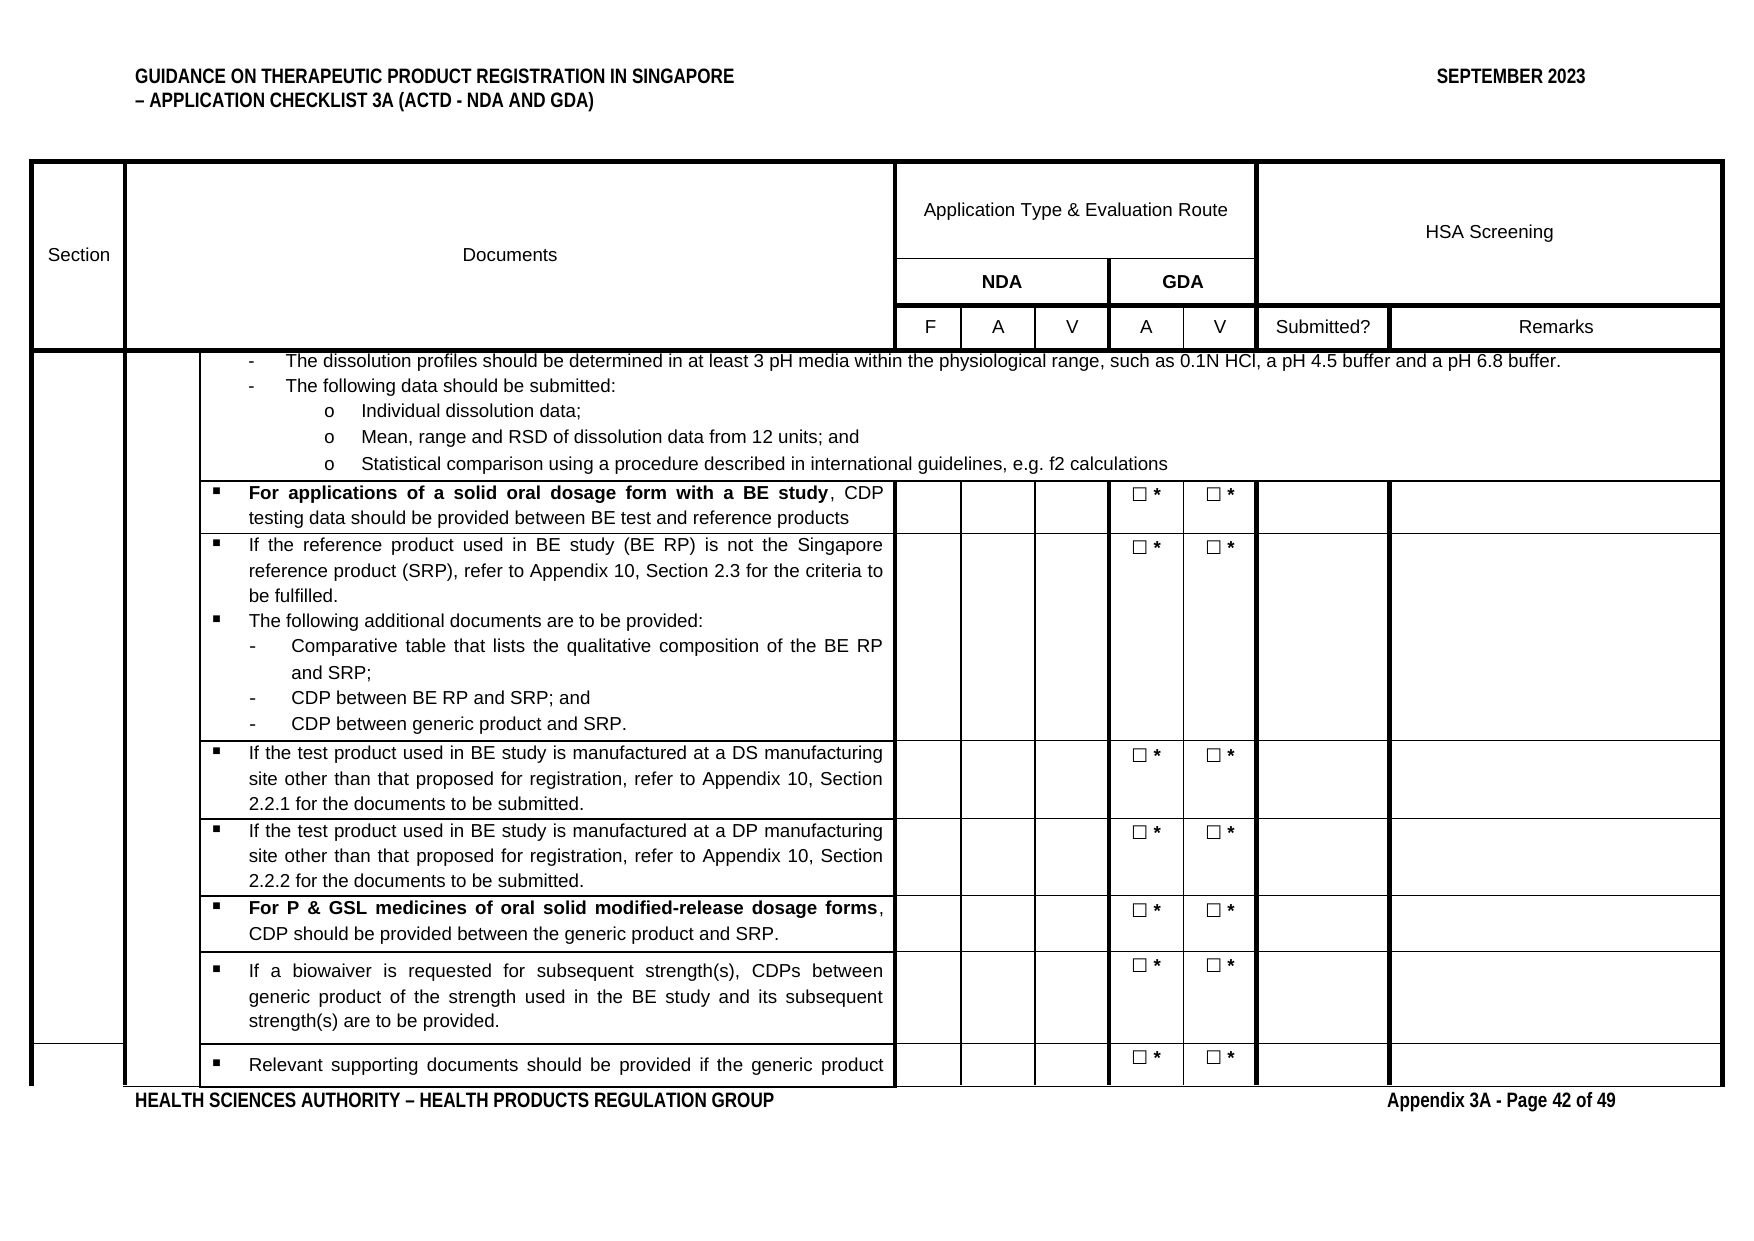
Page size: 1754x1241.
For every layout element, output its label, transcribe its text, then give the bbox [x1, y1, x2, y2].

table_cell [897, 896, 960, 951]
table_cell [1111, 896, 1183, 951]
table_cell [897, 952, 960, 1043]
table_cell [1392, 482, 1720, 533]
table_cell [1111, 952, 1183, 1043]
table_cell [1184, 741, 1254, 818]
table_header Documents [127, 164, 893, 348]
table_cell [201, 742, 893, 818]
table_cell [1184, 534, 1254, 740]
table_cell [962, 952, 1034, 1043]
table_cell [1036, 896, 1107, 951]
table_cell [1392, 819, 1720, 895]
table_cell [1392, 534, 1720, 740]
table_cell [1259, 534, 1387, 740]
table_cell V [1036, 308, 1107, 348]
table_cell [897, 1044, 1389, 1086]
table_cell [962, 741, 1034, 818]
table_cell F [897, 308, 960, 348]
table_cell NDA [897, 259, 1107, 303]
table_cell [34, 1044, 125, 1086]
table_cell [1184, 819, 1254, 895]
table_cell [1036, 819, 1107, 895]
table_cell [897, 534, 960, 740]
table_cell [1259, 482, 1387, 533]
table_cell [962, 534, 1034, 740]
table_cell A [1111, 308, 1183, 348]
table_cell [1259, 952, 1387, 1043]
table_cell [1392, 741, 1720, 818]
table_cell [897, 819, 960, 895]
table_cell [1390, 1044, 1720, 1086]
table_cell V [1184, 308, 1254, 348]
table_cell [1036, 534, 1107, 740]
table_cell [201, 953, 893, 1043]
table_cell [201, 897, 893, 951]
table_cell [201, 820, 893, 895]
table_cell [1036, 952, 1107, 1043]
table_header Section [34, 164, 123, 348]
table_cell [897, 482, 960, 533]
table_cell Submitted? [1259, 308, 1387, 348]
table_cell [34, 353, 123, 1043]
table_header HSA Screening [1259, 164, 1720, 303]
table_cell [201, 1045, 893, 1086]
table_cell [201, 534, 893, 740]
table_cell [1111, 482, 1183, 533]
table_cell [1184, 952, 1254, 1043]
table_cell Remarks [1392, 308, 1720, 348]
table_header Application Type & Evaluation Route [897, 164, 1254, 258]
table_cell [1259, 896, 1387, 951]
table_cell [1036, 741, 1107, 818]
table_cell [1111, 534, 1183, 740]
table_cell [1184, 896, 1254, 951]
table_cell GDA [1111, 259, 1254, 303]
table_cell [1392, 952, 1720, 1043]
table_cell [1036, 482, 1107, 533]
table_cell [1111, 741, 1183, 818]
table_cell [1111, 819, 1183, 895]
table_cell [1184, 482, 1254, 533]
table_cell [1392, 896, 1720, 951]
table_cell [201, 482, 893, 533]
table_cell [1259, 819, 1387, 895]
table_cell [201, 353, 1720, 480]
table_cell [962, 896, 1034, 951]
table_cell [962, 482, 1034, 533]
table_cell A [962, 308, 1034, 348]
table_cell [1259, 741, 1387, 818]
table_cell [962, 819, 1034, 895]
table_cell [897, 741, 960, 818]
